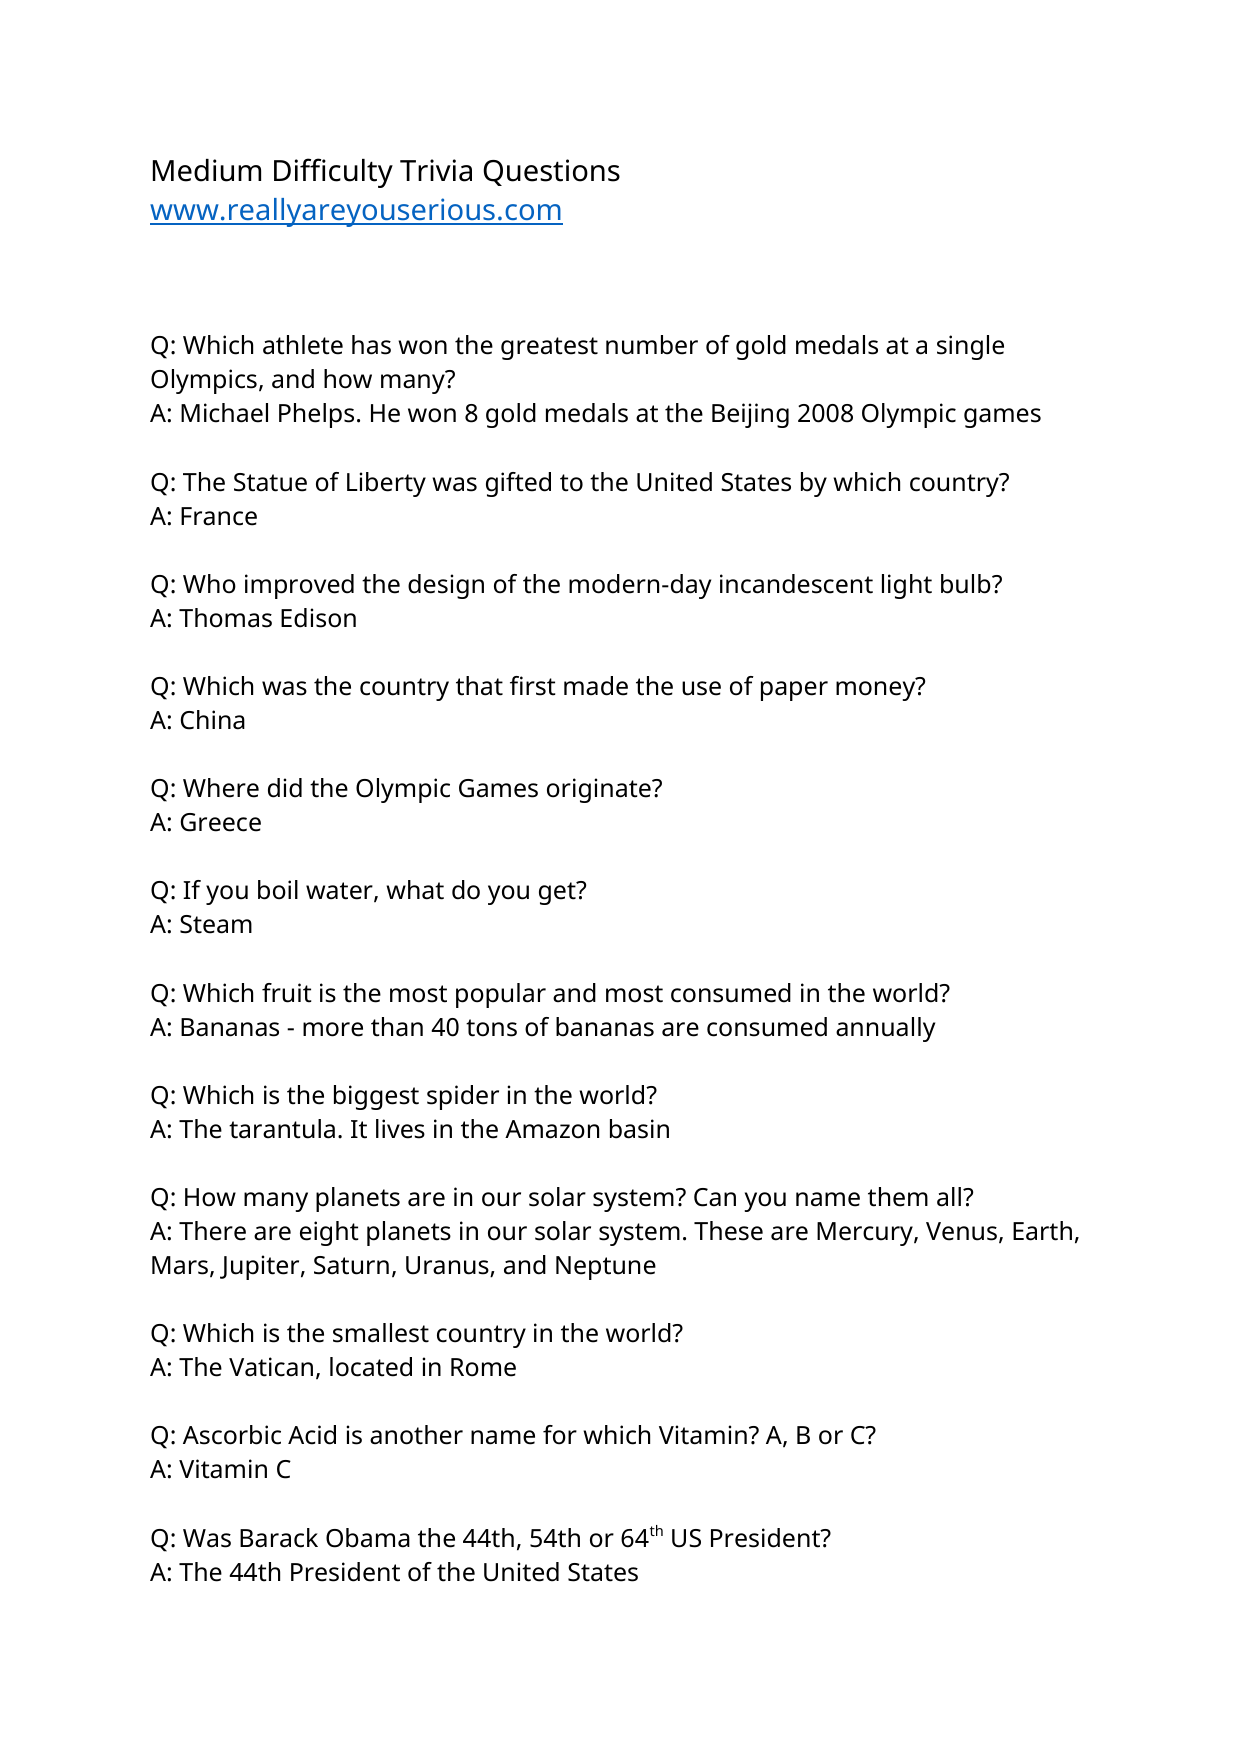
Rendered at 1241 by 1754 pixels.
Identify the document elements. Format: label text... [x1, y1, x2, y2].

text A: France [150, 498, 1090, 532]
text Q: How many planets are in our solar system? Can you name them all? [150, 1179, 1090, 1214]
text Q: Who improved the design of the modern-day incandescent light bulb? [150, 566, 1090, 601]
text A: There are eight planets in our solar system. These are Mercury, Venus, Earth, Mars, Jupiter, Saturn, Uranus, and Neptune [150, 1214, 1090, 1282]
text A: Greece [150, 805, 1090, 839]
text Q: Ascorbic Acid is another name for which Vitamin? A, B or C? [150, 1418, 1090, 1452]
text Q: If you boil water, what do you get? [150, 873, 1090, 907]
text Q: Which athlete has won the greatest number of gold medals at a single Olympics, and how many? [150, 328, 1090, 396]
text Q: The Statue of Liberty was gifted to the United States by which country? [150, 464, 1090, 498]
text Q: Which fruit is the most popular and most consumed in the world? [150, 975, 1090, 1009]
text Q: Which was the country that first made the use of paper money? [150, 669, 1090, 703]
text Q: Was Barack Obama the 44th, 54th or 64th US President? [150, 1520, 1090, 1554]
text A: The Vatican, located in Rome [150, 1350, 1090, 1384]
text A: Vitamin C [150, 1452, 1090, 1486]
text Q: Which is the biggest spider in the world? [150, 1077, 1090, 1111]
text A: Steam [150, 907, 1090, 941]
text A: The tarantula. It lives in the Amazon basin [150, 1111, 1090, 1146]
text A: China [150, 703, 1090, 737]
text Q: Where did the Olympic Games originate? [150, 771, 1090, 805]
text A: Michael Phelps. He won 8 gold medals at the Beijing 2008 Olympic games [150, 396, 1090, 430]
text www.reallyareyouserious.com [150, 190, 1090, 229]
text Medium Difficulty Trivia Questions [150, 150, 1090, 190]
text Q: Which is the smallest country in the world? [150, 1316, 1090, 1350]
text A: Bananas - more than 40 tons of bananas are consumed annually [150, 1009, 1090, 1043]
text A: Thomas Edison [150, 601, 1090, 634]
text A: The 44th President of the United States [150, 1554, 1090, 1588]
